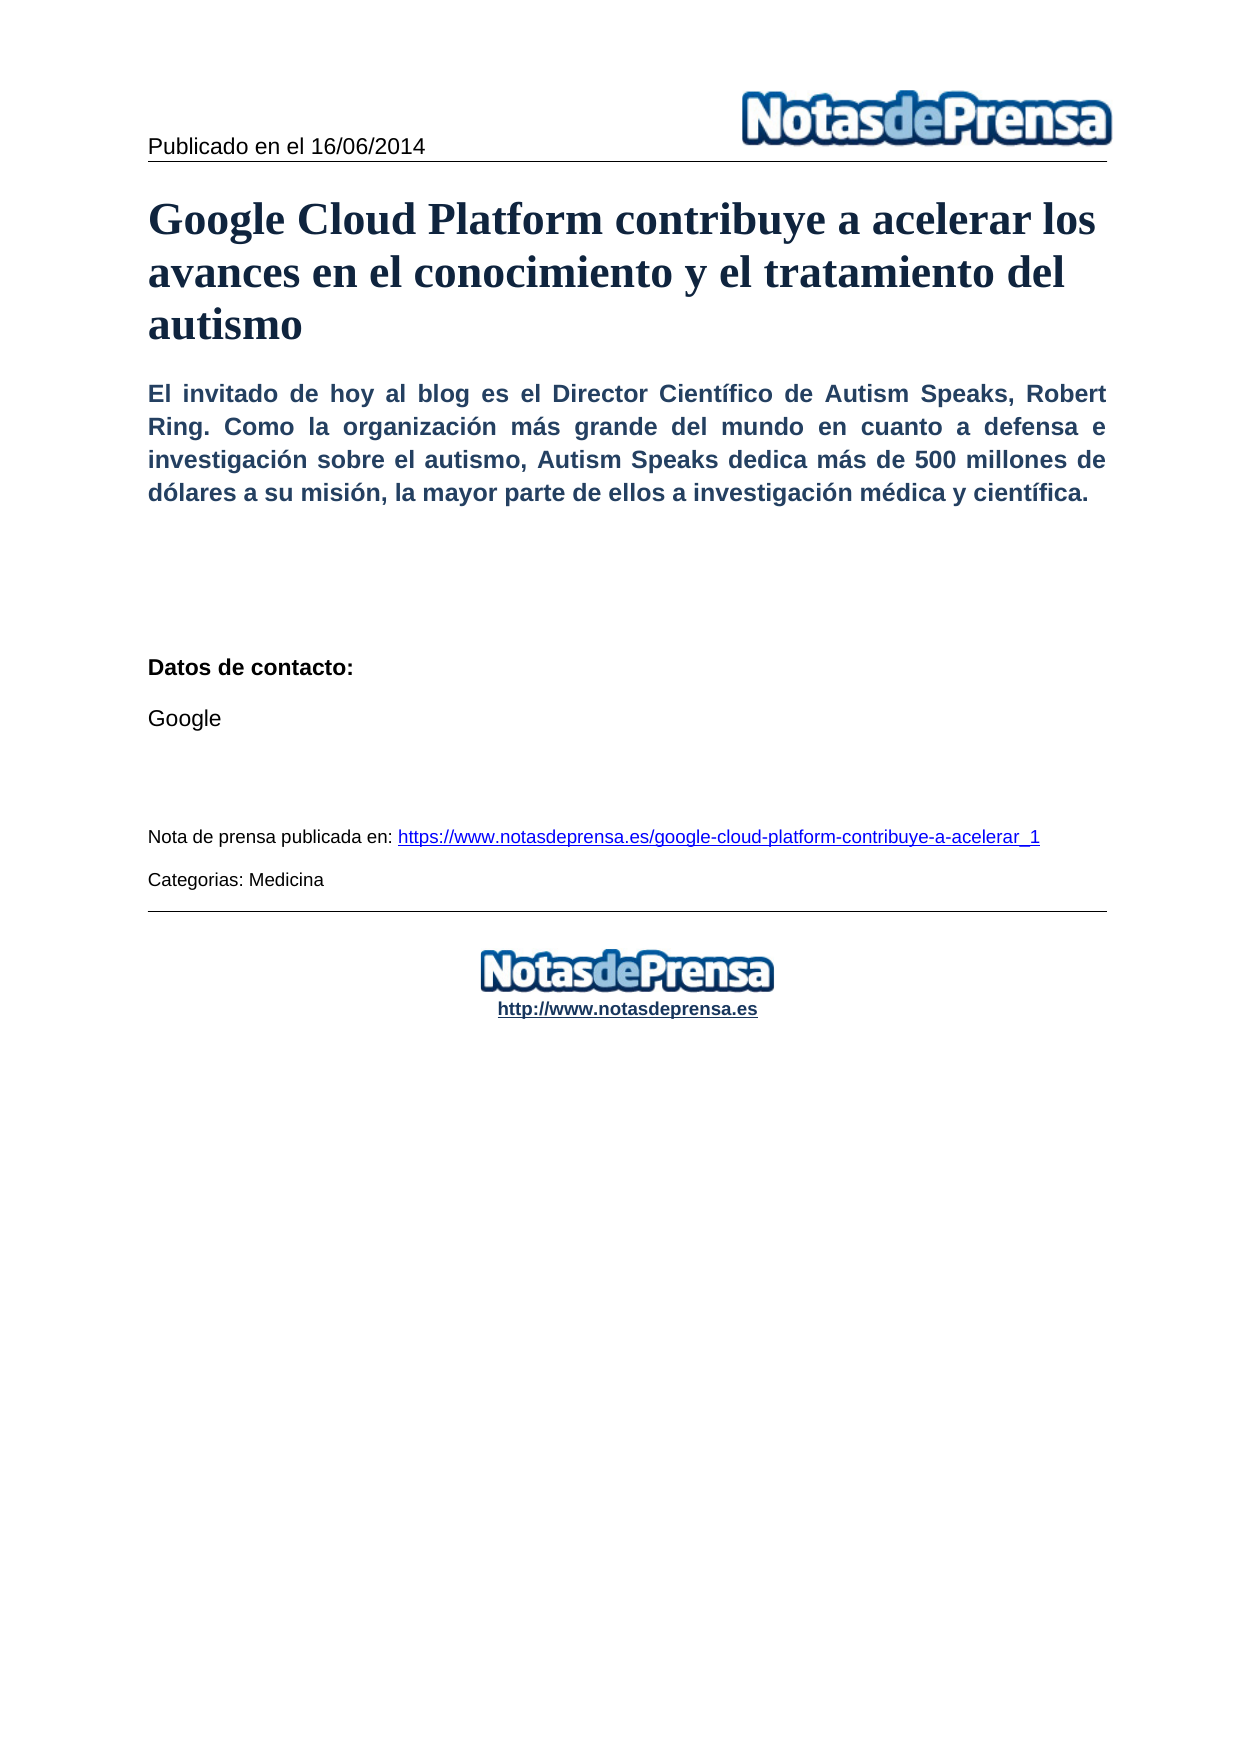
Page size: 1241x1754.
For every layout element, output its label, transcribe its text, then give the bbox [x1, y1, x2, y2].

picture [480, 948, 775, 994]
text Nota de prensa publicada en: https://www.notasdeprensa.es/google-cloud-platform-contribuye-a-acelerar_1 [148, 826, 1107, 848]
subtitle El invitado de hoy al blog es el Director Científico de Autism Speaks, Robert Ring. Como la organización más grande del mundo en cuanto a defensa e investigación sobre el autismo, Autism Speaks dedica más de 500 millones de dólares a su misión, la mayor parte de ellos a investigación médica y científica. [148, 379, 1107, 507]
picture [742, 90, 1113, 148]
text http://www.notasdeprensa.es [148, 998, 1107, 1019]
text Publicado en el 16/06/2014 [148, 133, 1107, 161]
text Google [148, 705, 1063, 732]
subtitle Google Cloud Platform contribuye a acelerar los avances en el conocimiento y el tratamiento del autismo [148, 192, 1107, 350]
text Datos de contacto: [148, 654, 1107, 681]
text Categorias: Medicina [148, 868, 1107, 890]
